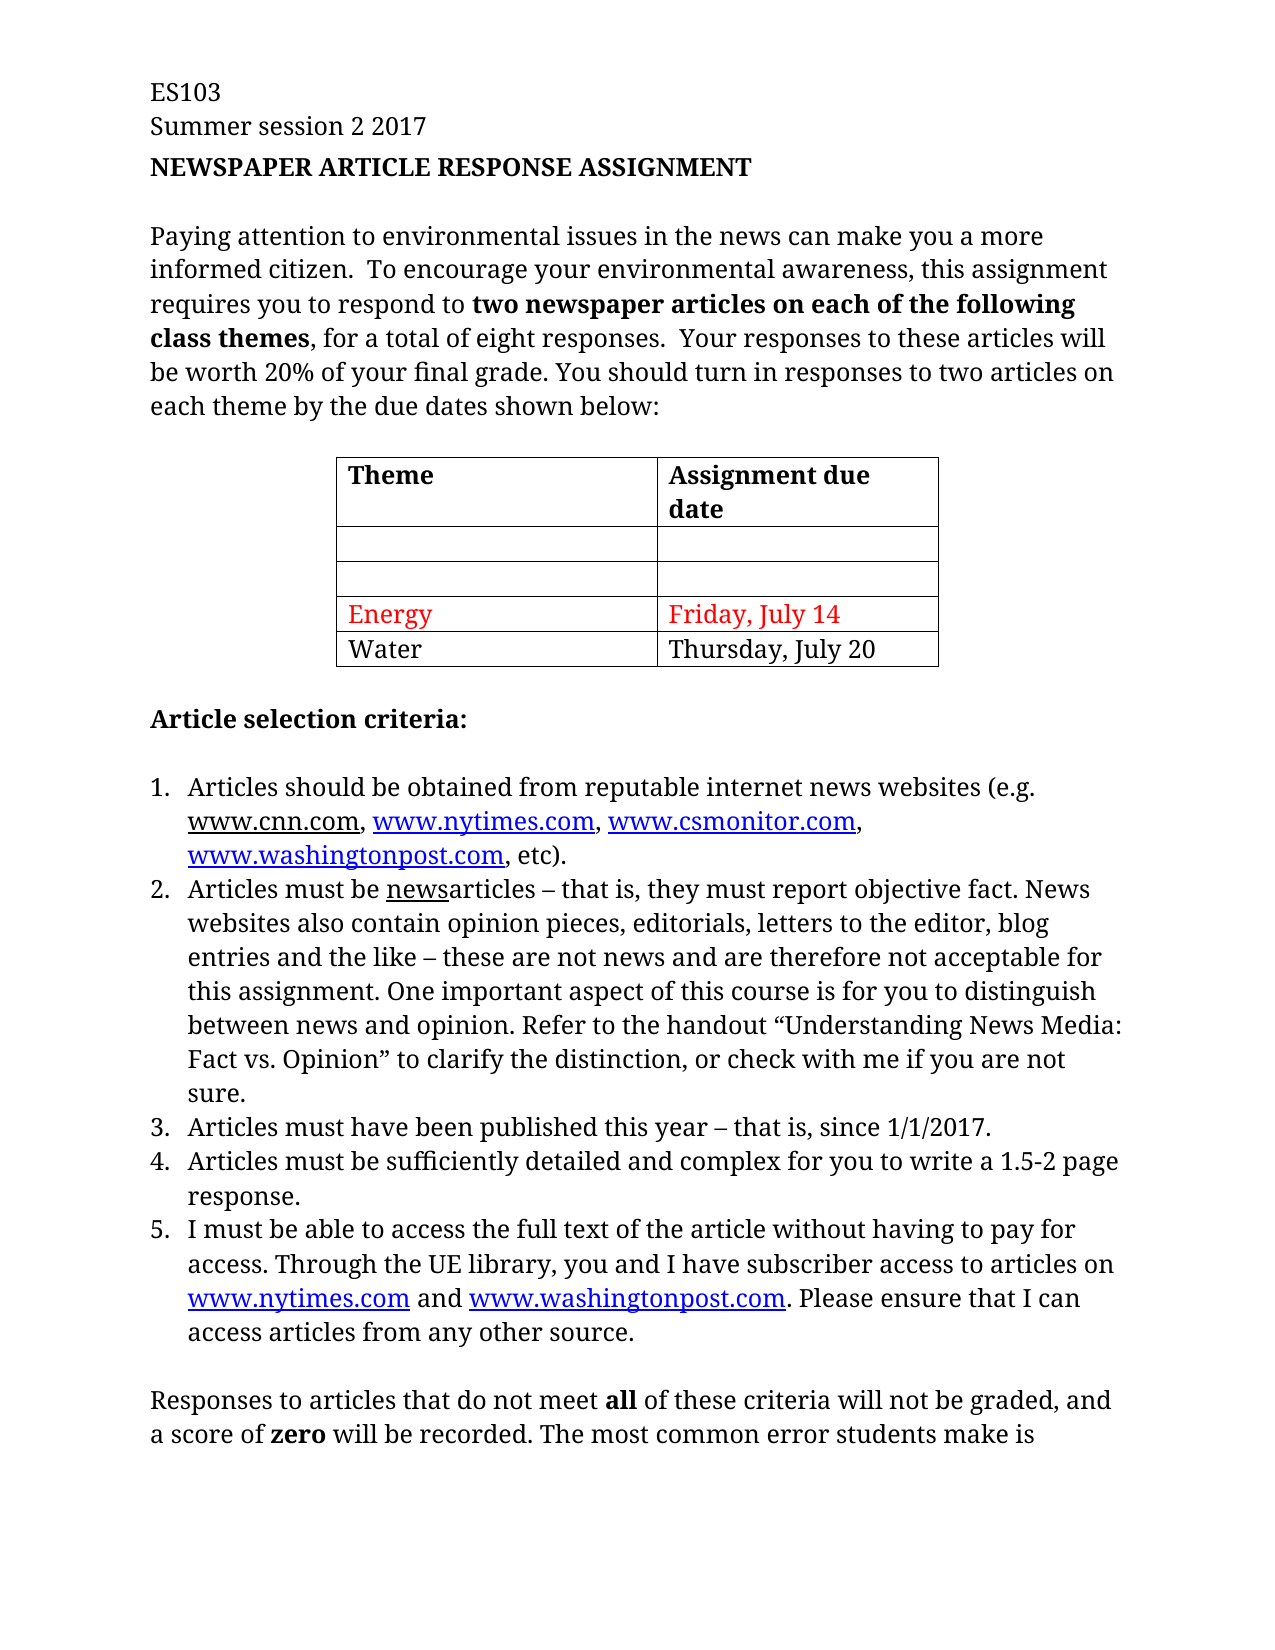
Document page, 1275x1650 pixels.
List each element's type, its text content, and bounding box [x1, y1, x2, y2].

table_cell [658, 527, 938, 561]
table_cell Water [337, 632, 657, 666]
text NEWSPAPER ARTICLE RESPONSE ASSIGNMENT [150, 150, 1125, 184]
list Articles must be sufficiently detailed and complex for you to write a 1.5-2 page response. [150, 1144, 1125, 1212]
list Articles must be newsarticles – that is, they must report objective fact. News websites also contain opinion pieces, editorials, letters to the editor, blog entries and the like – these are not news and are therefore not acceptable for this assignment. One important aspect of this course is for you to distinguish between news and opinion. Refer to the handout “Understanding News Media: Fact vs. Opinion” to clarify the distinction, or check with me if you are not sure. [150, 872, 1125, 1110]
table_cell [337, 562, 657, 596]
text Paying attention to environmental issues in the news can make you a more informed citizen. To encourage your environmental awareness, this assignment requires you to respond to two newspaper articles on each of the following class themes, for a total of eight responses. Your responses to these articles will be worth 20% of your final grade. You should turn in responses to two articles on each theme by the due dates shown below: [150, 218, 1125, 422]
table_cell Thursday, July 20 [658, 632, 938, 666]
table_header Theme [337, 458, 657, 526]
list Articles must have been published this year – that is, since 1/1/2017. [150, 1110, 1125, 1144]
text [150, 1382, 1125, 1451]
list I must be able to access the full text of the article without having to pay for access. Through the UE library, you and I have subscriber access to articles on www.nytimes.com and www.washingtonpost.com. Please ensure that I can access articles from any other source. [150, 1212, 1125, 1348]
table_cell Friday, July 14 [658, 597, 938, 631]
table_header Assignment due date [658, 458, 938, 526]
table_cell [337, 527, 657, 561]
list Articles should be obtained from reputable internet news websites (e.g. www.cnn.com, www.nytimes.com, www.csmonitor.com, www.washingtonpost.com, etc). [150, 769, 1125, 872]
table_cell Energy [337, 597, 657, 631]
table_cell [658, 562, 938, 596]
text Article selection criteria: [150, 701, 1125, 735]
